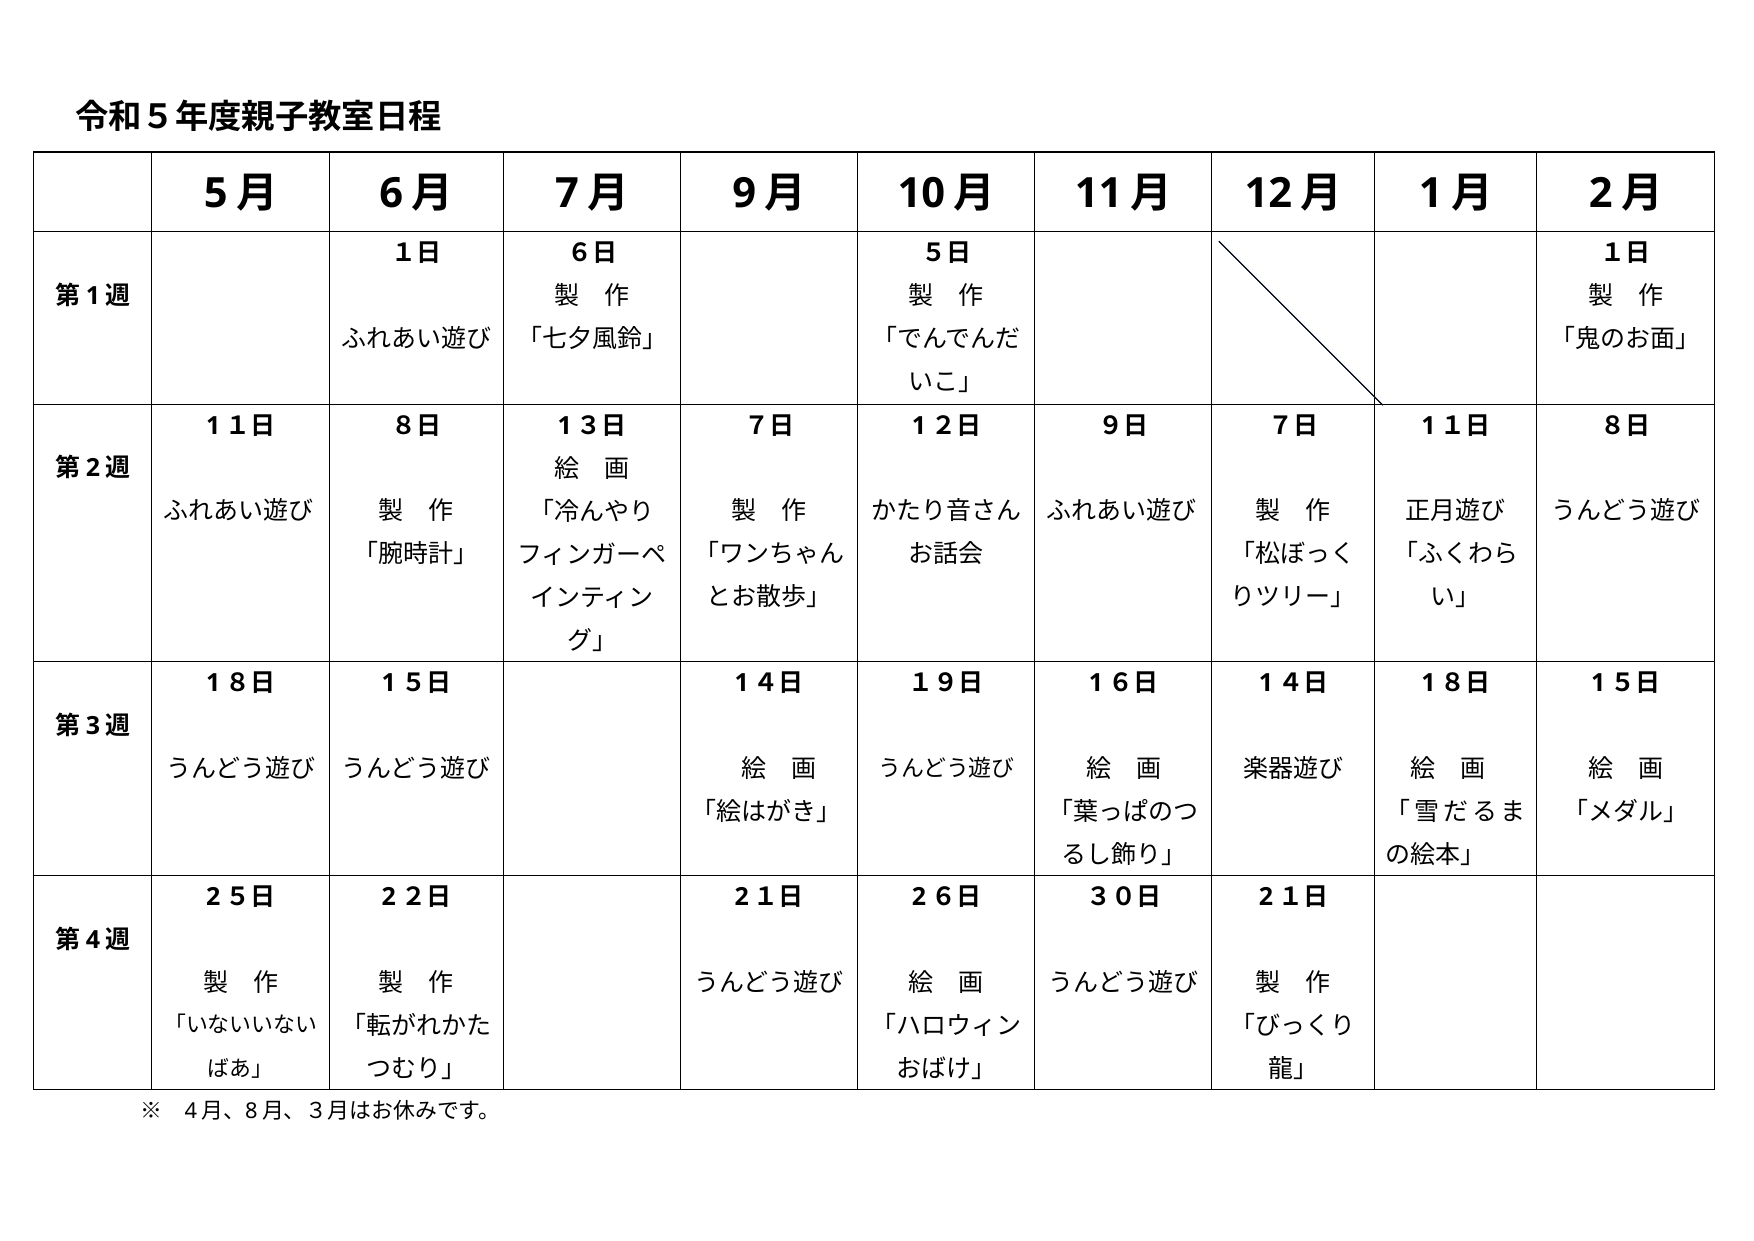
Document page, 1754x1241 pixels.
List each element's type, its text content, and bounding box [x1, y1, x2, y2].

table_header 9月 [681, 153, 857, 231]
table_cell 2６日 絵 画 「ハロウィンおばけ」 [858, 876, 1034, 1089]
table_header 1月 [1375, 153, 1536, 231]
table_cell [1212, 232, 1374, 404]
table_cell 2５日 製 作 「いないいないばあ」 [152, 876, 329, 1089]
table_cell [152, 232, 329, 404]
table_header 11月 [1035, 153, 1211, 231]
table_cell ８日 うんどう遊び [1537, 405, 1714, 661]
table_cell ３０日 うんどう遊び [1035, 876, 1211, 1089]
table_header 7月 [504, 153, 680, 231]
table_cell 第2週 [34, 405, 151, 661]
table_cell 1４日 絵 画 「絵はがき」 [681, 662, 857, 875]
table_cell ８日 製 作 「腕時計」 [330, 405, 503, 661]
table_cell 第4週 [34, 876, 151, 1089]
table_cell ６日 製 作 「七夕風鈴」 [504, 232, 680, 404]
table_cell [504, 662, 680, 875]
table_cell ９日 ふれあい遊び [1035, 405, 1211, 661]
table_cell 2２日 製 作 「転がれかたつむり」 [330, 876, 503, 1089]
table_cell [1537, 876, 1714, 1089]
table_cell ５日 製 作 「でんでんだいこ」 [858, 232, 1034, 404]
table_cell [1035, 232, 1211, 404]
table_header 10月 [858, 153, 1034, 231]
table_cell 1５日 うんどう遊び [330, 662, 503, 875]
table_header 2月 [1537, 153, 1714, 231]
table_cell 1８日 絵 画 「雪だるまの絵本」 [1375, 662, 1536, 875]
table_cell ７日 製 作 「松ぼっくりツリー」 [1212, 405, 1374, 661]
table_cell [504, 876, 680, 1089]
table_cell 2１日 うんどう遊び [681, 876, 857, 1089]
table_header 12月 [1212, 153, 1374, 231]
table_cell １日 ふれあい遊び [330, 232, 503, 404]
table_header 5月 [152, 153, 329, 231]
table_cell [1375, 876, 1536, 1089]
table_cell １９日 うんどう遊び [858, 662, 1034, 875]
table_cell ７日 製 作 「ワンちゃんとお散歩」 [681, 405, 857, 661]
table_cell [681, 232, 857, 404]
table_header [34, 153, 151, 231]
table_cell 2１日 製 作 「びっくり龍」 [1212, 876, 1374, 1089]
table_cell 1５日 絵 画 「メダル」 [1537, 662, 1714, 875]
table_header 6月 [330, 153, 503, 231]
table_cell 1１日 ふれあい遊び [152, 405, 329, 661]
table_cell 第1週 [34, 232, 151, 404]
table_cell 1２日 かたり音さんお話会 [858, 405, 1034, 661]
table_cell １日 製 作 「鬼のお面」 [1537, 232, 1714, 404]
text 令和５年度親子教室日程 [75, 76, 1679, 151]
table_cell 1８日 うんどう遊び [152, 662, 329, 875]
table_cell 1６日 絵 画 「葉っぱのつるし飾り」 [1035, 662, 1211, 875]
table_cell [1375, 232, 1536, 404]
table_cell 第3週 [34, 662, 151, 875]
table_cell 1１日 正月遊び 「ふくわらい」 [1375, 405, 1536, 661]
table_cell 1４日 楽器遊び [1212, 662, 1374, 875]
text ※ 4月、8月、３月はお休みです。 [75, 1090, 1679, 1127]
table_cell 1３日 絵 画 「冷んやりフィンガーペインティング」 [504, 405, 680, 661]
